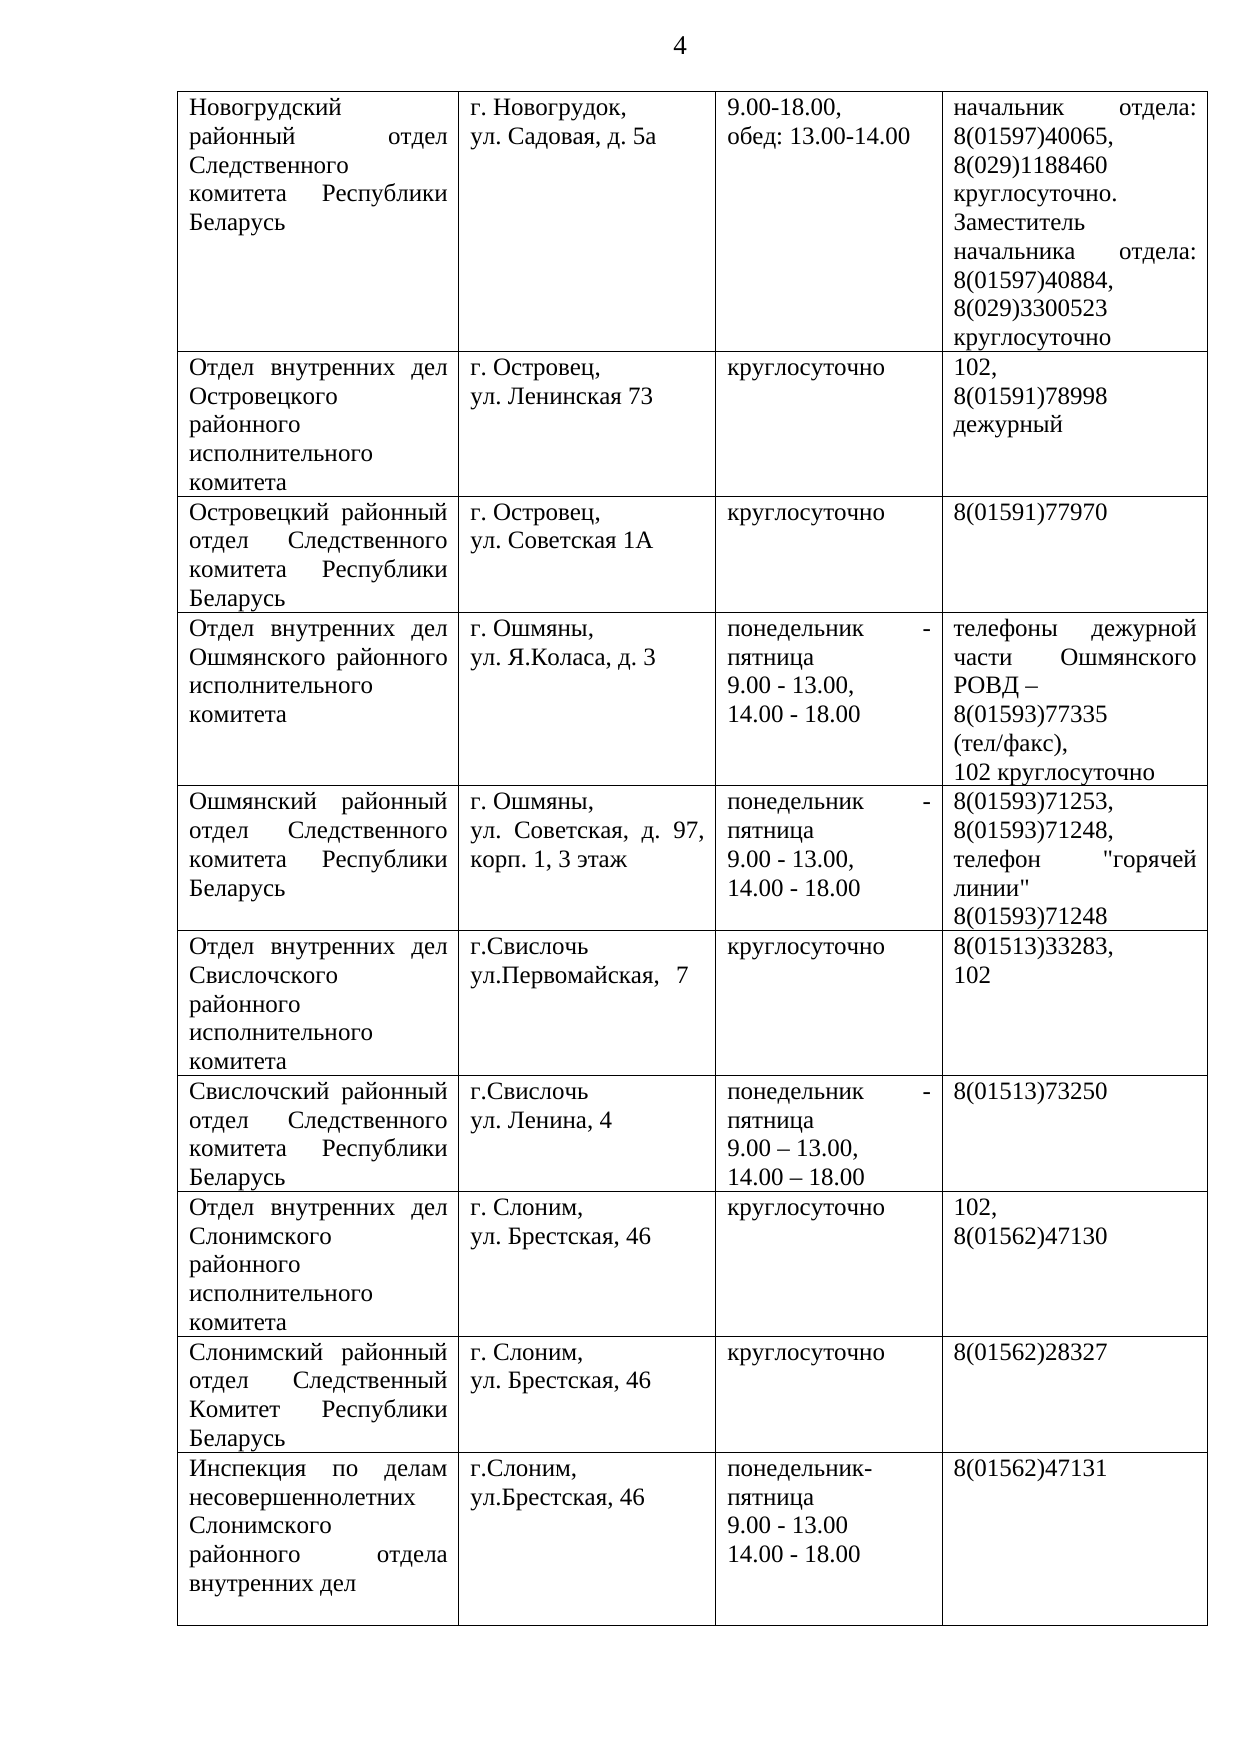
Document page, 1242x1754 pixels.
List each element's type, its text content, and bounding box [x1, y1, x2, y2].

table_cell г.Свислочь ул.Первомайская, 7 [459, 931, 715, 1075]
table_cell 8(01562)28327 [943, 1337, 1207, 1452]
table_cell Слонимский районный отдел Следственный Комитет Республики Беларусь [178, 1337, 458, 1452]
table_cell 8(01562)47131 [943, 1453, 1207, 1625]
table_cell 102, 8(01591)78998 дежурный [943, 352, 1207, 496]
table_cell г.Слоним, ул.Брестская, 46 [459, 1453, 715, 1625]
table_cell г. Слоним, ул. Брестская, 46 [459, 1337, 715, 1452]
table_cell Свислочский районный отдел Следственного комитета Республики Беларусь [178, 1076, 458, 1191]
table_cell Отдел внутренних дел Островецкого районного исполнительного комитета [178, 352, 458, 496]
table_cell 9.00-18.00, обед: 13.00-14.00 [716, 92, 942, 351]
table_cell 8(01513)33283, 102 [943, 931, 1207, 1075]
table_cell 102, 8(01562)47130 [943, 1192, 1207, 1336]
table_cell г. Слоним, ул. Брестская, 46 [459, 1192, 715, 1336]
table_cell г. Ошмяны, ул. Советская, д. 97, корп. 1, 3 этаж [459, 786, 715, 930]
table_cell начальник отдела: 8(01597)40065, 8(029)1188460 круглосуточно. Заместитель начальника отдела: 8(01597)40884, 8(029)3300523 круглосуточно [943, 92, 1207, 351]
table_cell 8(01591)77970 [943, 497, 1207, 612]
table_cell г. Ошмяны, ул. Я.Коласа, д. 3 [459, 613, 715, 785]
table_cell круглосуточно [716, 931, 942, 1075]
table_cell понедельник-пятница 9.00 - 13.00 14.00 - 18.00 [716, 1453, 942, 1625]
table_cell телефоны дежурной части Ошмянского РОВД – 8(01593)77335 (тел/факс), 102 круглосуточно [943, 613, 1207, 785]
table_cell Отдел внутренних дел Слонимского районного исполнительного комитета [178, 1192, 458, 1336]
table_cell круглосуточно [716, 1192, 942, 1336]
table_cell Отдел внутренних дел Свислочского районного исполнительного комитета [178, 931, 458, 1075]
table_cell понедельник - пятница 9.00 - 13.00, 14.00 - 18.00 [716, 613, 942, 785]
table_cell г.Свислочь ул. Ленина, 4 [459, 1076, 715, 1191]
table_cell Ошмянский районный отдел Следственного комитета Республики Беларусь [178, 786, 458, 930]
table_cell Отдел внутренних дел Ошмянского районного исполнительного комитета [178, 613, 458, 785]
table_cell круглосуточно [716, 352, 942, 496]
table_cell Новогрудский районный отдел Следственного комитета Республики Беларусь [178, 92, 458, 351]
table_cell г. Островец, ул. Ленинская 73 [459, 352, 715, 496]
table_cell круглосуточно [716, 1337, 942, 1452]
table_cell г. Новогрудок, ул. Садовая, д. 5а [459, 92, 715, 351]
table_cell Островецкий районный отдел Следственного комитета Республики Беларусь [178, 497, 458, 612]
table_cell круглосуточно [716, 497, 942, 612]
table_cell 8(01513)73250 [943, 1076, 1207, 1191]
table_cell г. Островец, ул. Советская 1А [459, 497, 715, 612]
table_cell понедельник - пятница 9.00 - 13.00, 14.00 - 18.00 [716, 786, 942, 930]
table_cell Инспекция по делам несовершеннолетних Слонимского районного отдела внутренних дел [178, 1453, 458, 1625]
table_cell понедельник - пятница 9.00 – 13.00, 14.00 – 18.00 [716, 1076, 942, 1191]
